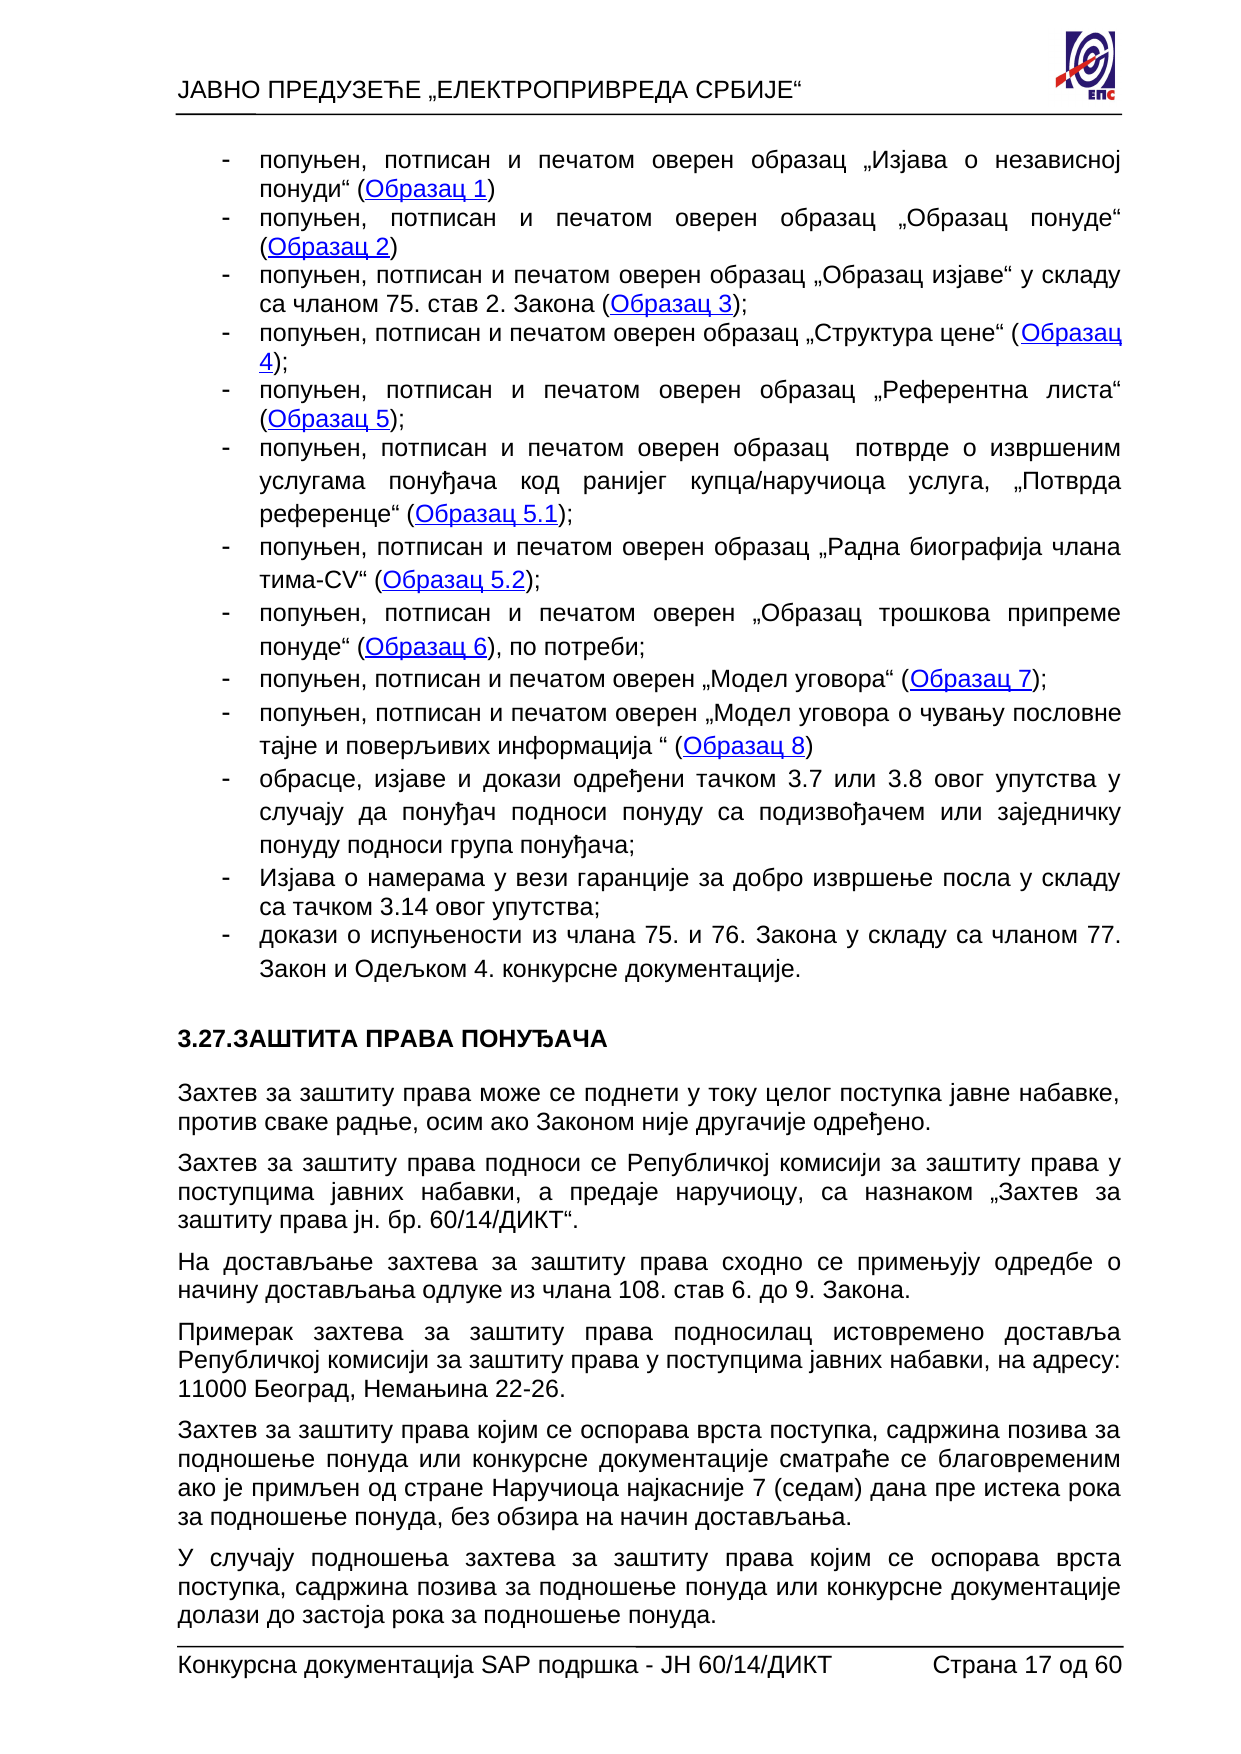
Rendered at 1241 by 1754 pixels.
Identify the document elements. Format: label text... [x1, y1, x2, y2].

list докази о испуњености из члана 75. и 76. Закона у складу са чланом 77. Закон и Одељком 4. конкурсне документације. [222, 921, 1122, 982]
list попуњен, потписан и печатом оверен образац „Изјава о независној понуди“ (Образац 1) [222, 145, 1122, 203]
text Примерак захтева за заштиту права подносилац истовремено доставља Републичкој комисији за заштиту права у поступцима јавних набавки, на адресу: 11000 Београд, Немањина 22-26. [177, 1317, 1122, 1403]
text Захтев за заштиту права подноси се Републичкој комисији за заштиту права у поступцима јавних набавки, а предаје наручиоцу, са назнаком „Захтев за заштиту права јн. бр. 60/14/ДИКТ“. [177, 1148, 1122, 1234]
text На достављање захтева за заштиту права сходно се примењују одредбе о начину достављања одлуке из члана 108. став 6. до 9. Закона. [177, 1247, 1122, 1304]
list Изјава о намерама у вези гаранције за добро извршење посла у складу са тачком 3.14 овог упутства; [222, 863, 1122, 921]
list попуњен, потписан и печатом оверен „Модел уговора о чувању пословне тајне и поверљивих информација “ (Образац 8) [222, 698, 1122, 759]
picture [1048, 28, 1123, 107]
list попуњен, потписан и печатом оверен образац потврде о извршеним услугама понуђача код ранијег купца/наручиоца услуга, „Потврда референце“ (Образац 5.1); [222, 433, 1122, 528]
list попуњен, потписан и печатом оверен „Модел уговора“ (Образац 7); [222, 664, 1122, 693]
subtitle ЗАШТИТА ПРАВА ПОНУЂАЧА [177, 1024, 1122, 1053]
list попуњен, потписан и печатом оверен образац „Радна биографија члана тима-CV“ (Образац 5.2); [222, 532, 1122, 594]
list попуњен, потписан и печатом оверен „Образац трошкова припреме понуде“ (Образац 6), по потреби; [222, 598, 1122, 660]
list попуњен, потписан и печатом оверен образац „Образац понуде“ (Образац 2) [222, 203, 1122, 260]
text У случају подношења захтева за заштиту права којим се оспорава врста поступка, садржина позива за подношење понуда или конкурсне документације долази до застоја рока за подношење понуда. [177, 1543, 1122, 1629]
list попуњен, потписан и печатом оверен образац „Референтна листа“ (Образац 5); [222, 375, 1122, 433]
list попуњен, потписан и печатом оверен образац „Образац изјаве“ у складу са чланом 75. став 2. Закона (Образац 3); [222, 260, 1122, 318]
list обрасце, изјаве и докази одређени тачком 3.7 или 3.8 овог упутства у случају да понуђач подноси понуду са подизвођачем или заједничку понуду подноси група понуђача; [222, 764, 1122, 859]
text Захтев за заштиту права којим се оспорава врста поступка, садржина позива за подношење понуда или конкурсне документације сматраће се благовременим ако је примљен од стране Наручиоца најкасније 7 (седам) дана пре истека рока за подношење понуда, без обзира на начин достављања. [177, 1415, 1122, 1530]
list попуњен, потписан и печатом оверен образац „Структура цене“ (Образац 4); [222, 318, 1122, 375]
text Захтев за заштиту права може се поднети у току целог поступка јавне набавке, против сваке радње, осим ако Законом није другачије одређено. [177, 1078, 1122, 1135]
